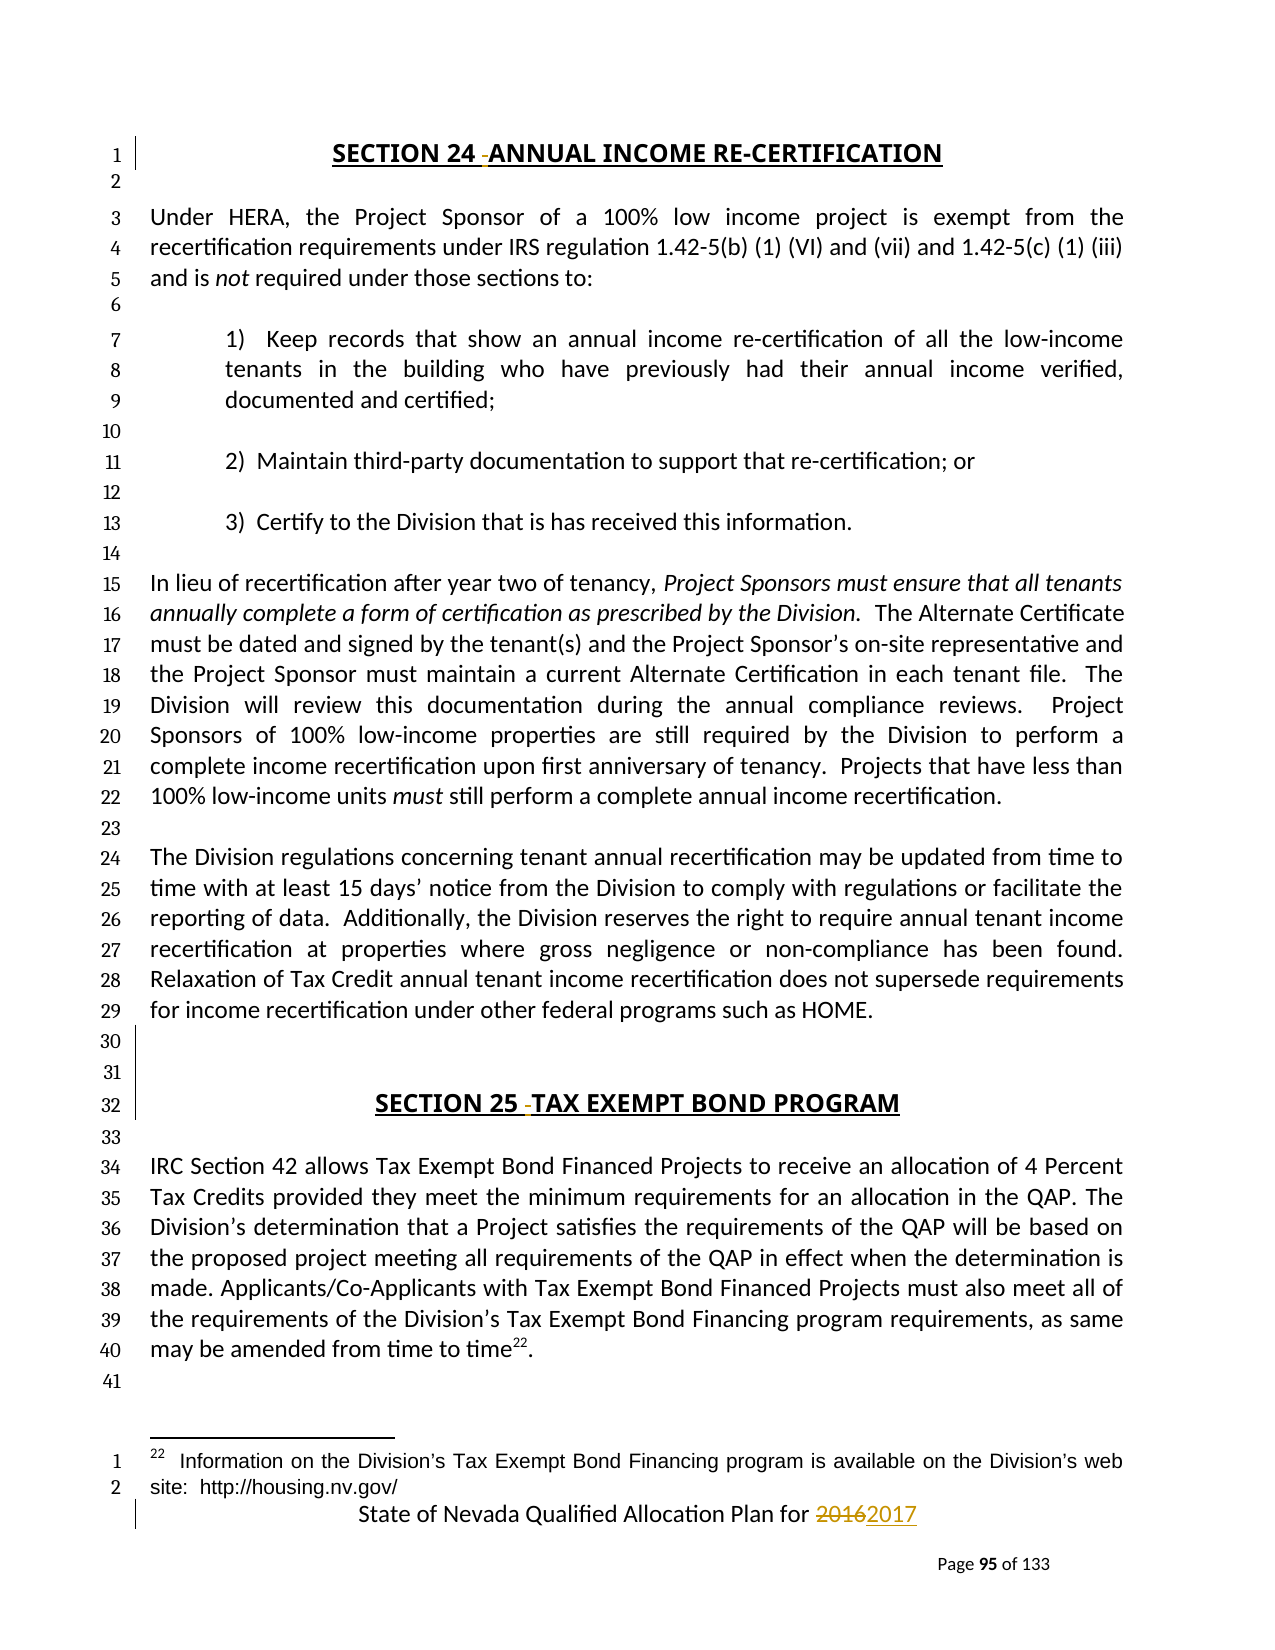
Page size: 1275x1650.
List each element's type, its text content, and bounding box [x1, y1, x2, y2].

text 1) Keep records that show an annual income re-certification of all the low-income tenants in the building who have previously had their annual income verified, documented and certified; [225, 323, 1125, 414]
text 2) Maintain third-party documentation to support that re-certification; or [225, 445, 1125, 475]
text 3) Certify to the Division that is has received this information. [225, 506, 1125, 536]
text In lieu of recertification after year two of tenancy, Project Sponsors must ensure that all tenants annually complete a form of certification as prescribed by the Division. The Alternate Certificate must be dated and signed by the tenant(s) and the Project Sponsor’s on-site representative and the Project Sponsor must maintain a current Alternate Certification in each tenant file. The Division will review this documentation during the annual compliance reviews. Project Sponsors of 100% low-income properties are still required by the Division to perform a complete income recertification upon first anniversary of tenancy. Projects that have less than 100% low-income units must still perform a complete annual income recertification. [150, 567, 1125, 811]
text IRC Section 42 allows Tax Exempt Bond Financed Projects to receive an allocation of 4 Percent Tax Credits provided they meet the minimum requirements for an allocation in the QAP. The Division’s determination that a Project satisfies the requirements of the QAP will be based on the proposed project meeting all requirements of the QAP in effect when the determination is made. Applicants/Co-Applicants with Tax Exempt Bond Financed Projects must also meet all of the requirements of the Division’s Tax Exempt Bond Financing program requirements, as same may be amended from time to time. [150, 1150, 1125, 1364]
text The Division regulations concerning tenant annual recertification may be updated from time to time with at least 15 days’ notice from the Division to comply with regulations or facilitate the reporting of data. Additionally, the Division reserves the right to require annual tenant income recertification at properties where gross negligence or non-compliance has been found. Relaxation of Tax Credit annual tenant income recertification does not supersede requirements for income recertification under other federal programs such as HOME. [150, 842, 1125, 1025]
subtitle SECTION 25 TAX EXEMPT BOND PROGRAM [150, 1086, 1125, 1120]
subtitle SECTION 24 ANNUAL INCOME RE-CERTIFICATION [150, 136, 1125, 170]
text Under HERA, the Project Sponsor of a 100% low income project is exempt from the recertification requirements under IRS regulation 1.42-5(b) (1) (VI) and (vii) and 1.42-5(c) (1) (iii) and is not required under those sections to: [150, 201, 1125, 292]
